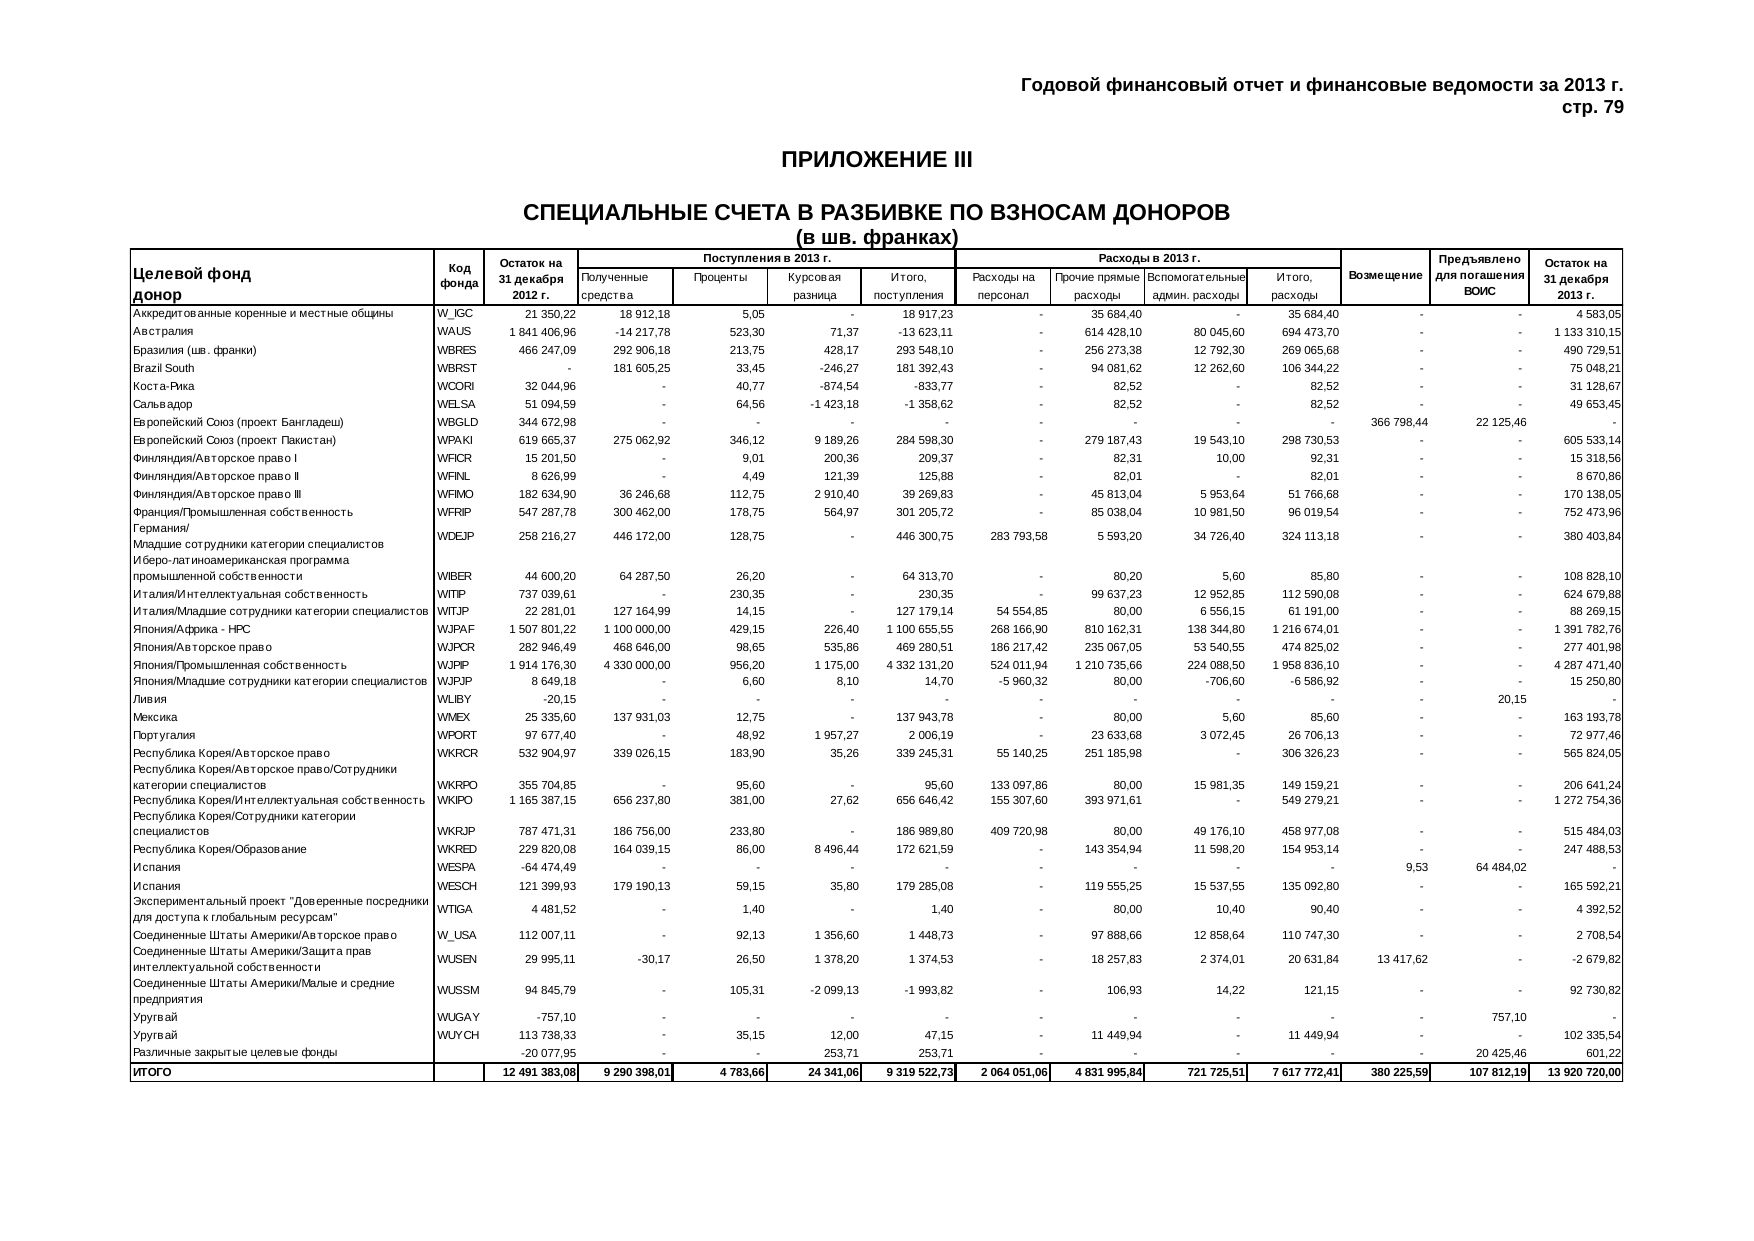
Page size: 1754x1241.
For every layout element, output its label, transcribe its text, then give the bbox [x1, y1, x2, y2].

subtitle ПРИЛОЖЕНИЕ III специальные счета в разбивке по взносам доноров [130, 146, 1624, 225]
text (в шв. франках) [130, 225, 1624, 248]
